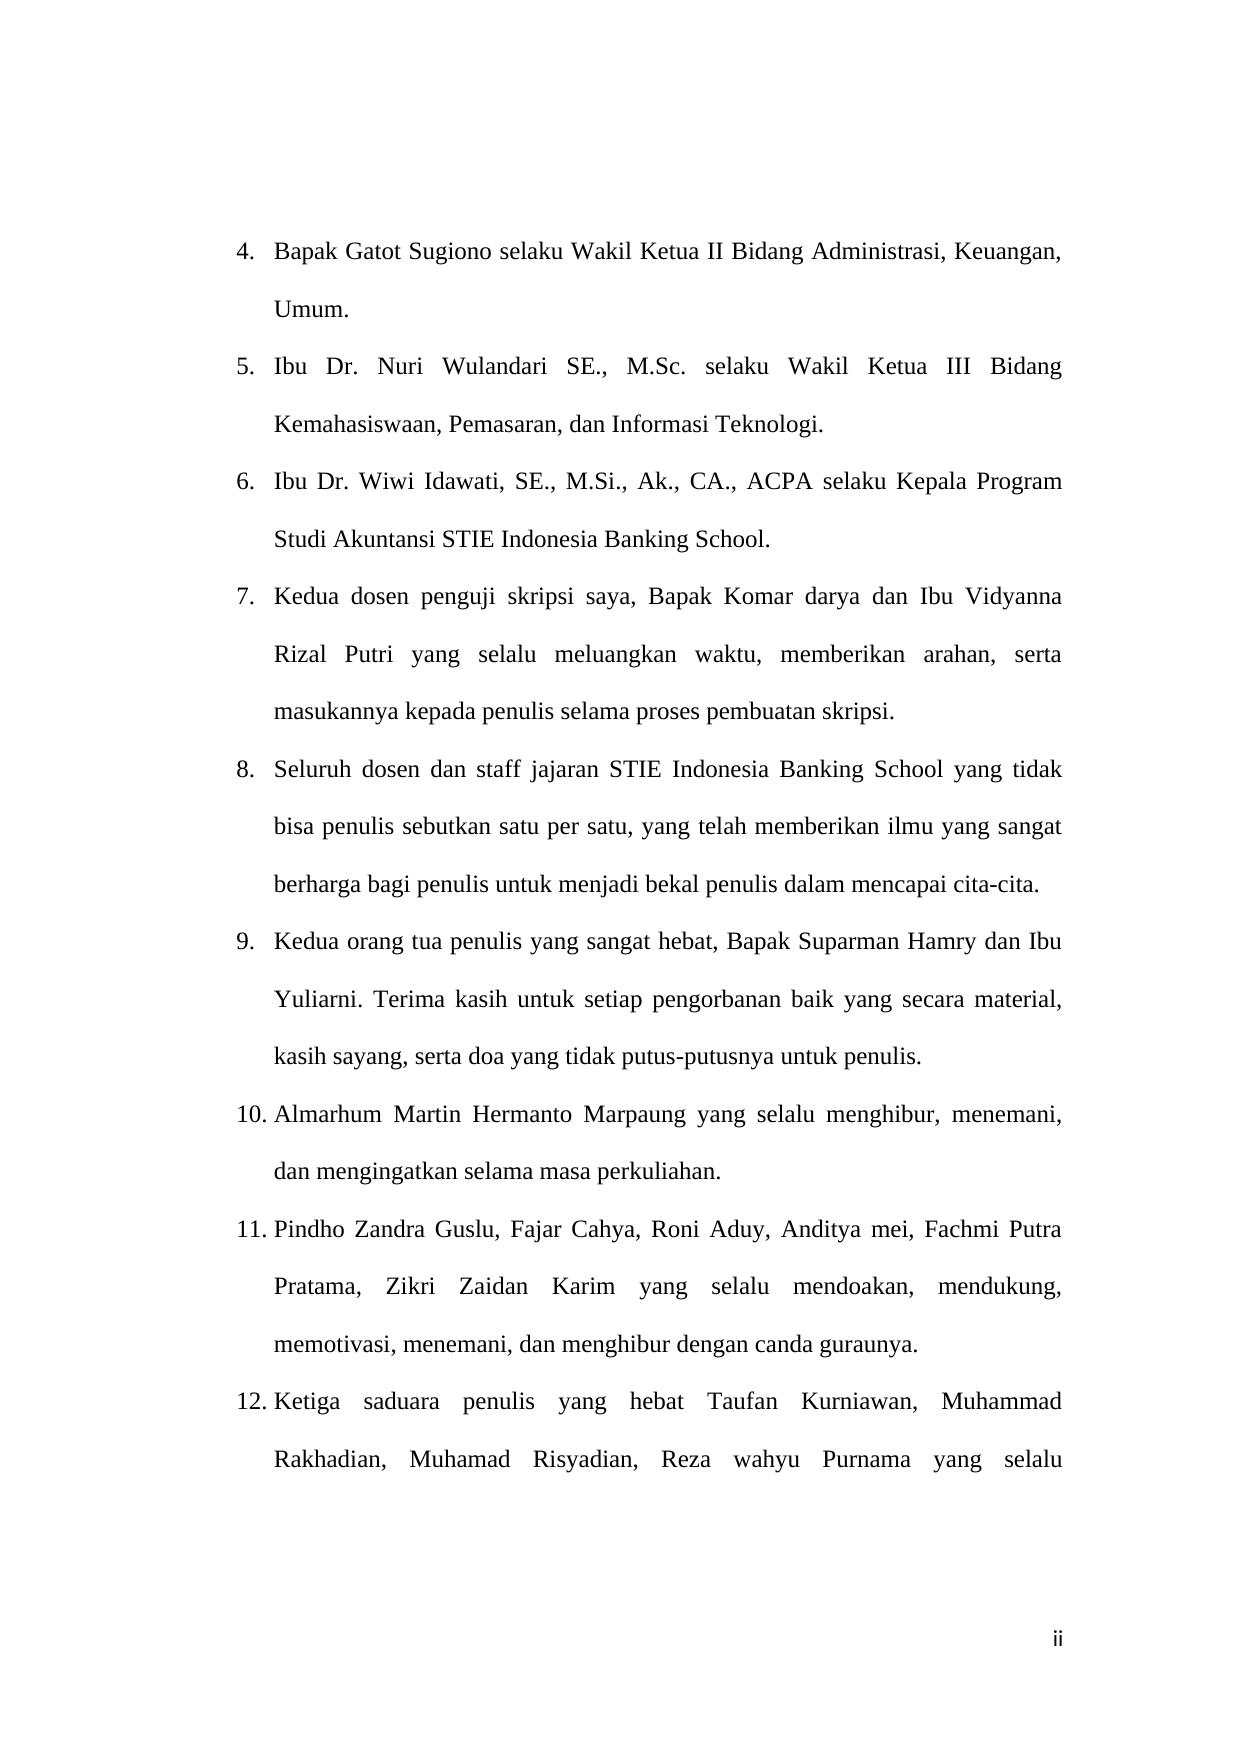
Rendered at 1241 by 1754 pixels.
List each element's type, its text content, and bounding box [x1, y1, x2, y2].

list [236, 1386, 1063, 1472]
list Ibu Dr. Nuri Wulandari SE., M.Sc. selaku Wakil Ketua III Bidang Kemahasiswaan, Pemasaran, dan Informasi Teknologi. [236, 351, 1063, 437]
list Seluruh dosen dan staff jajaran STIE Indonesia Banking School yang tidak bisa penulis sebutkan satu per satu, yang telah memberikan ilmu yang sangat berharga bagi penulis untuk menjadi bekal penulis dalam mencapai cita-cita. [236, 754, 1063, 897]
list Kedua orang tua penulis yang sangat hebat, Bapak Suparman Hamry dan Ibu Yuliarni. Terima kasih untuk setiap pengorbanan baik yang secara material, kasih sayang, serta doa yang tidak putus-putusnya untuk penulis. [236, 926, 1063, 1070]
list Pindho Zandra Guslu, Fajar Cahya, Roni Aduy, Anditya mei, Fachmi Putra Pratama, Zikri Zaidan Karim yang selalu mendoakan, mendukung, memotivasi, menemani, dan menghibur dengan canda guraunya. [236, 1214, 1063, 1357]
list Ibu Dr. Wiwi Idawati, SE., M.Si., Ak., CA., ACPA selaku Kepala Program Studi Akuntansi STIE Indonesia Banking School. [236, 466, 1063, 552]
list Bapak Gatot Sugiono selaku Wakil Ketua II Bidang Administrasi, Keuangan, Umum. [236, 236, 1063, 322]
list Kedua dosen penguji skripsi saya, Bapak Komar darya dan Ibu Vidyanna Rizal Putri yang selalu meluangkan waktu, memberikan arahan, serta masukannya kepada penulis selama proses pembuatan skripsi. [236, 581, 1063, 725]
list Almarhum Martin Hermanto Marpaung yang selalu menghibur, menemani, dan mengingatkan selama masa perkuliahan. [236, 1099, 1063, 1185]
